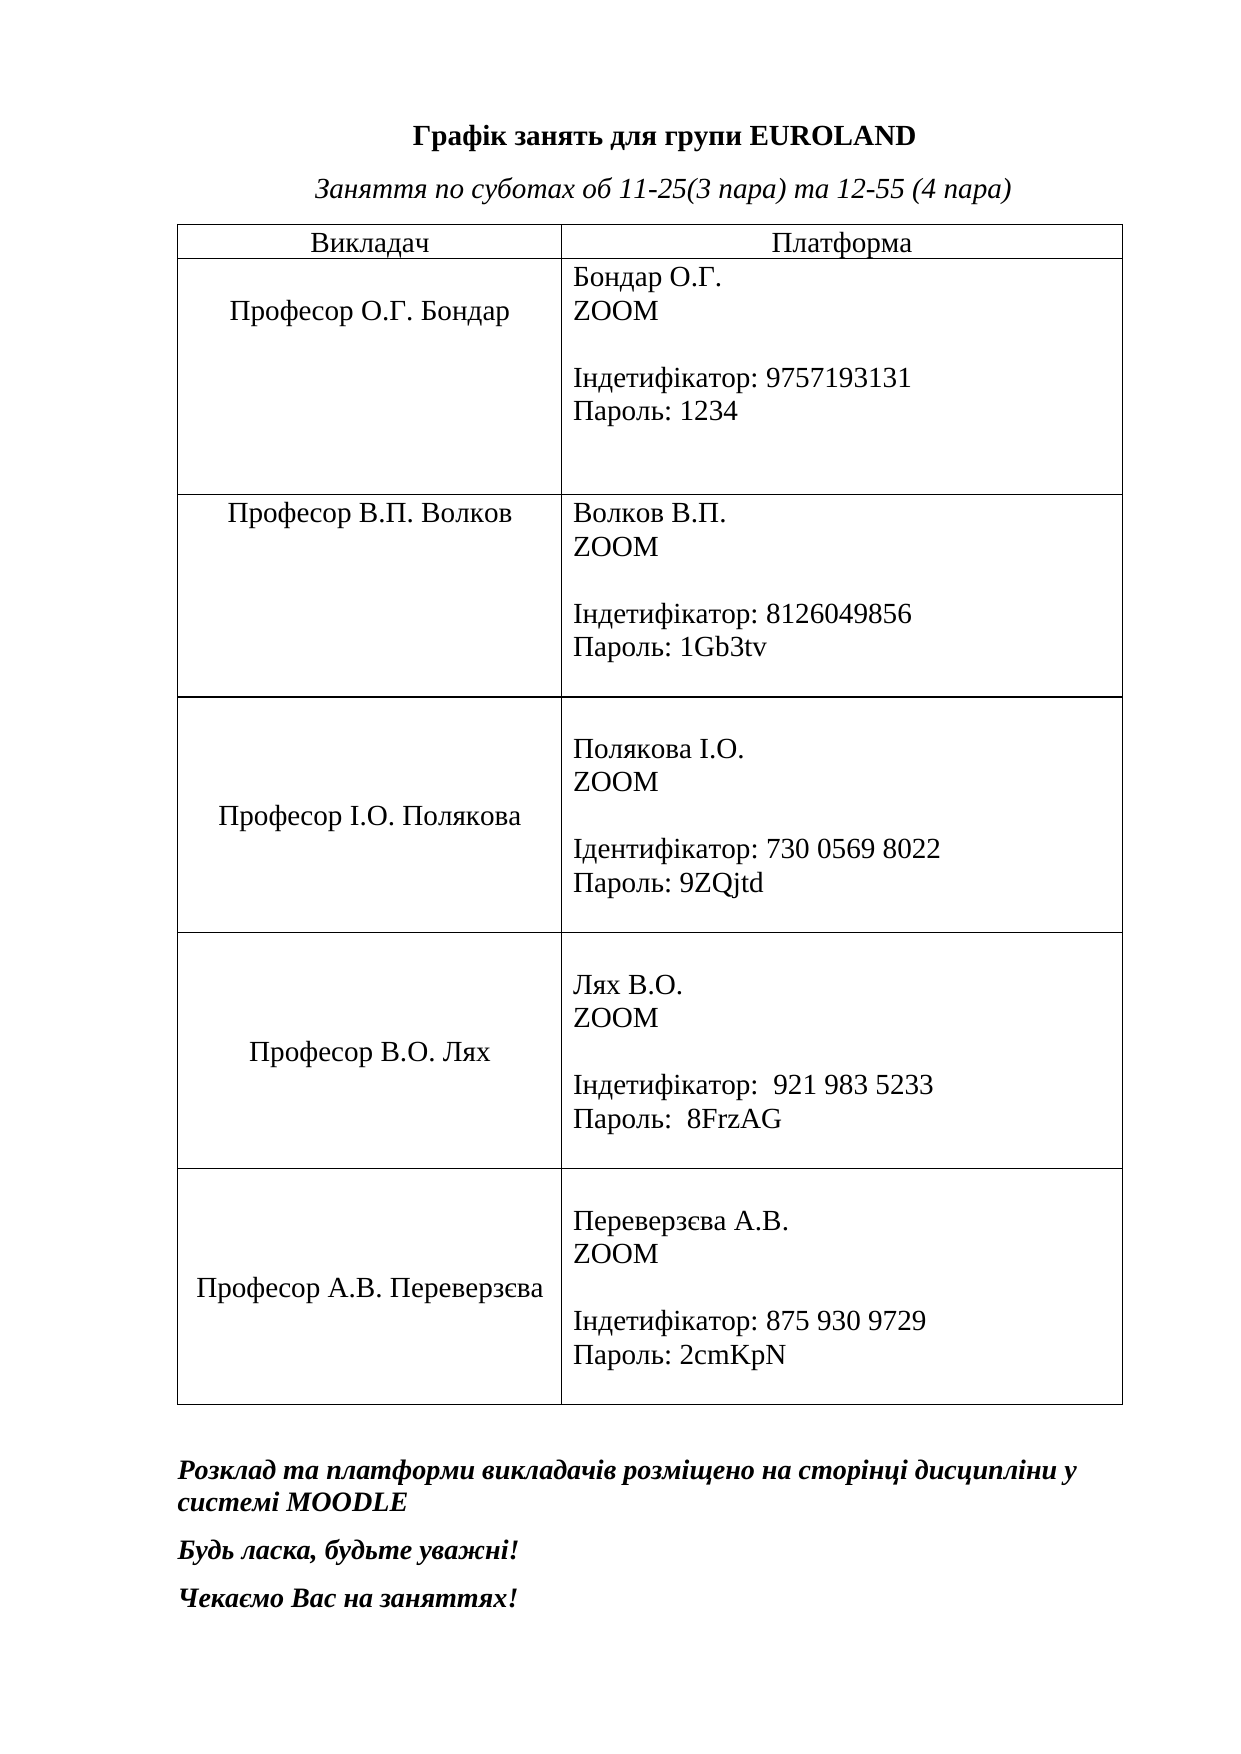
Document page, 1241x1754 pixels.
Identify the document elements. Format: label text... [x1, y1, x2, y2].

text Розклад та платформи викладачів розміщено на сторінці дисципліни у системі MOODLE [177, 1453, 1152, 1518]
table_cell Професор А.В. Переверзєва [178, 1169, 561, 1404]
table_cell Професор О.Г. Бондар [178, 259, 561, 494]
text Заняття по суботах об 11-25(3 пара) та 12-55 (4 пара) [177, 171, 1152, 204]
table_header Платформа [562, 225, 1122, 258]
table_cell Волков В.П. ZOOM Індетифікатор: 8126049856 Пароль: 1Gb3tv [562, 495, 1122, 696]
table_cell Лях В.О. ZOOM Індетифікатор: 921 983 5233 Пароль: 8FrzAG [562, 933, 1122, 1168]
table_cell Професор В.О. Лях [178, 933, 561, 1168]
table_header Викладач [178, 225, 561, 258]
text Будь ласка, будьте уважні! [177, 1533, 1152, 1566]
table_cell Полякова І.О. ZOOM Ідентифікатор: 730 0569 8022 Пароль: 9ZQjtd [562, 698, 1122, 932]
text Чекаємо Вас на заняттях! [177, 1581, 1152, 1614]
table_cell Професор В.П. Волков [178, 495, 561, 696]
text Графік занять для групи EUROLAND [177, 118, 1152, 152]
table_cell Професор І.О. Полякова [178, 698, 561, 932]
table_cell Бондар О.Г. ZOOM Індетифікатор: 9757193131 Пароль: 1234 [562, 259, 1122, 494]
table_cell Переверзєва А.В. ZOOM Індетифікатор: 875 930 9729 Пароль: 2cmKpN [562, 1169, 1122, 1404]
